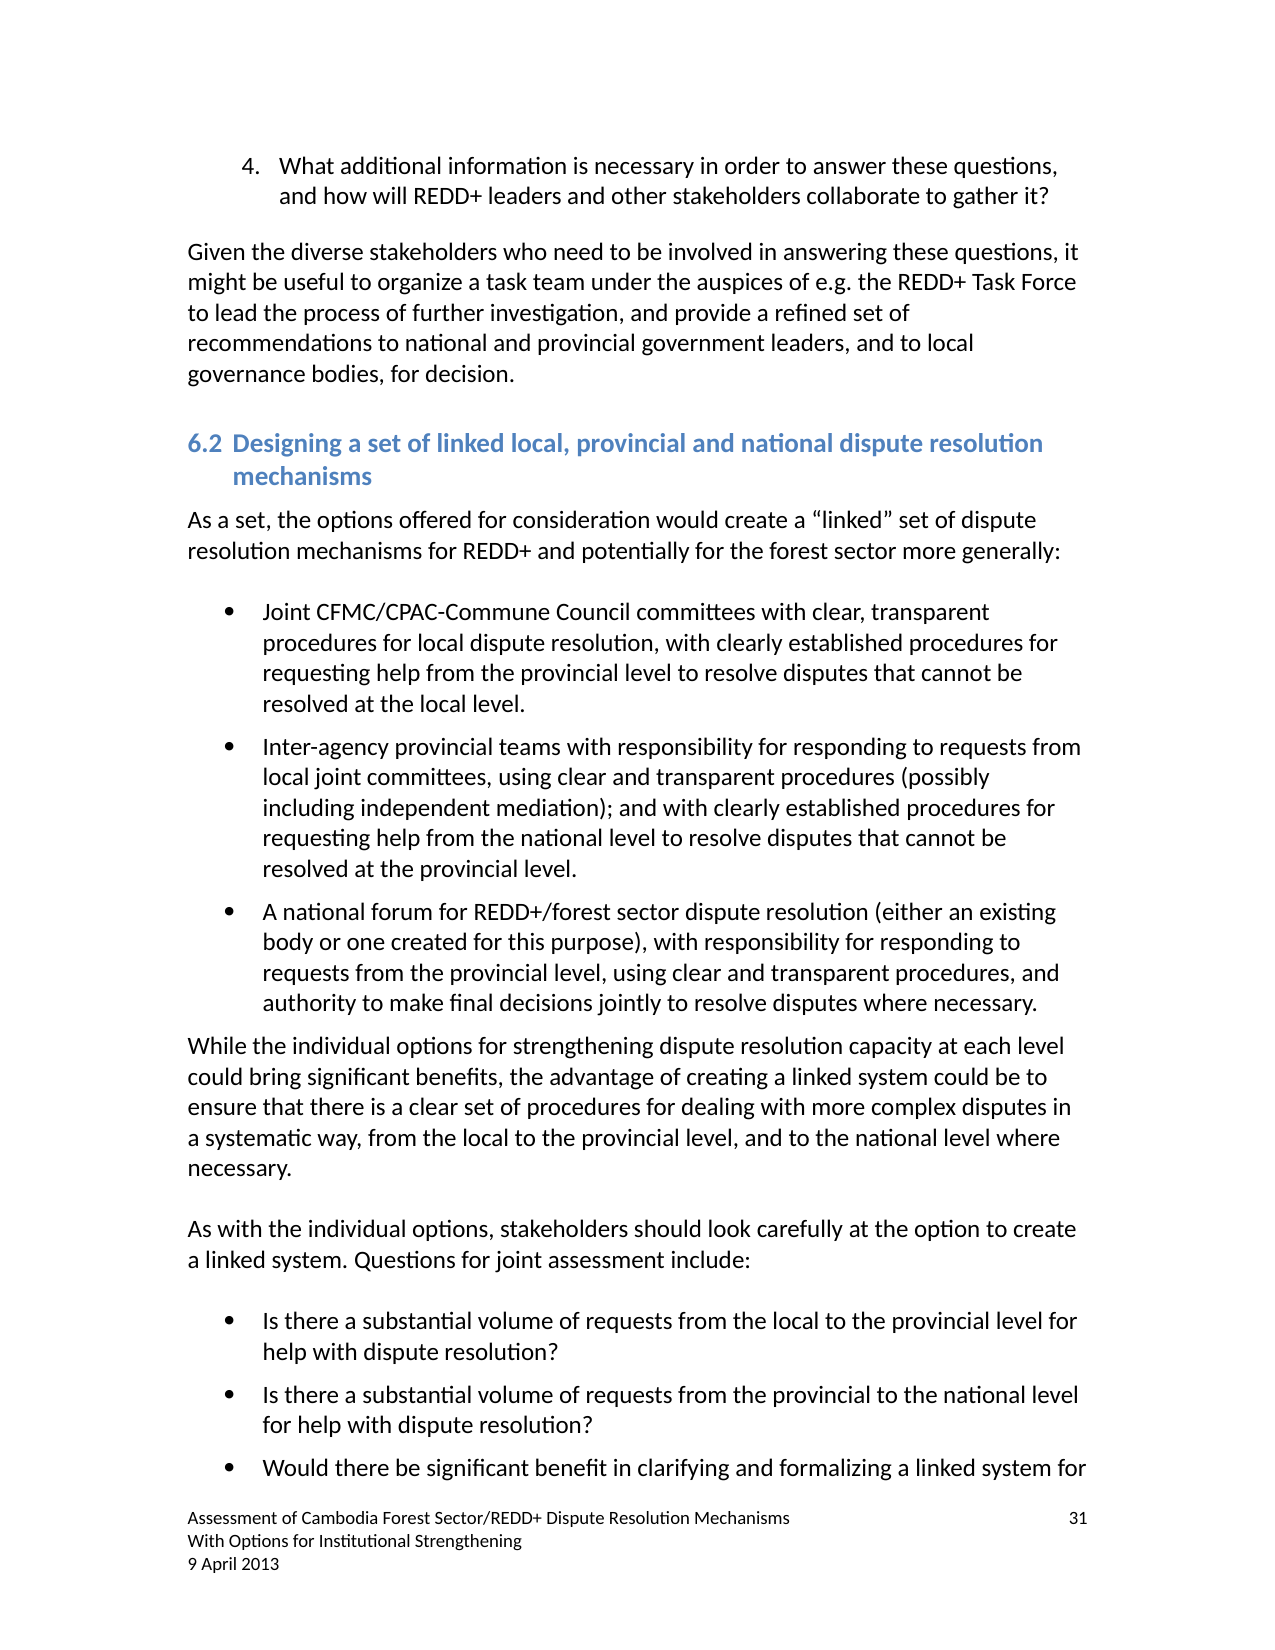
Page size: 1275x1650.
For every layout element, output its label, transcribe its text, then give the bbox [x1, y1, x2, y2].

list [225, 1452, 1087, 1483]
text As with the individual options, stakeholders should look carefully at the option to create a linked system. Questions for joint assessment include: [187, 1214, 1087, 1275]
list Given the diverse stakeholders who need to be involved in answering these questions, it might be useful to organize a task team under the auspices of e.g. the REDD+ Task Force to lead the process of further investigation, and provide a refined set of recommendations to national and provincial government leaders, and to local governance bodies, for decision. [187, 236, 1087, 389]
text What additional information is necessary in order to answer these questions, and how will REDD+ leaders and other stakeholders collaborate to gather it? [241, 150, 1087, 211]
list Is there a substantial volume of requests from the local to the provincial level for help with dispute resolution? [225, 1305, 1087, 1366]
subtitle Designing a set of linked local, provincial and national dispute resolution mechanisms [187, 426, 1087, 492]
text As a set, the options offered for consideration would create a “linked” set of dispute resolution mechanisms for REDD+ and potentially for the forest sector more generally: [187, 505, 1087, 566]
list Joint CFMC/CPAC-Commune Council committees with clear, transparent procedures for local dispute resolution, with clearly established procedures for requesting help from the provincial level to resolve disputes that cannot be resolved at the local level. [225, 596, 1087, 718]
list Inter-agency provincial teams with responsibility for responding to requests from local joint committees, using clear and transparent procedures (possibly including independent mediation); and with clearly established procedures for requesting help from the national level to resolve disputes that cannot be resolved at the provincial level. [225, 731, 1087, 883]
list A national forum for REDD+/forest sector dispute resolution (either an existing body or one created for this purpose), with responsibility for responding to requests from the provincial level, using clear and transparent procedures, and authority to make final decisions jointly to resolve disputes where necessary. [225, 896, 1087, 1018]
list Is there a substantial volume of requests from the provincial to the national level for help with dispute resolution? [225, 1379, 1087, 1440]
text While the individual options for strengthening dispute resolution capacity at each level could bring significant benefits, the advantage of creating a linked system could be to ensure that there is a clear set of procedures for dealing with more complex disputes in a systematic way, from the local to the provincial level, and to the national level where necessary. [187, 1031, 1087, 1183]
